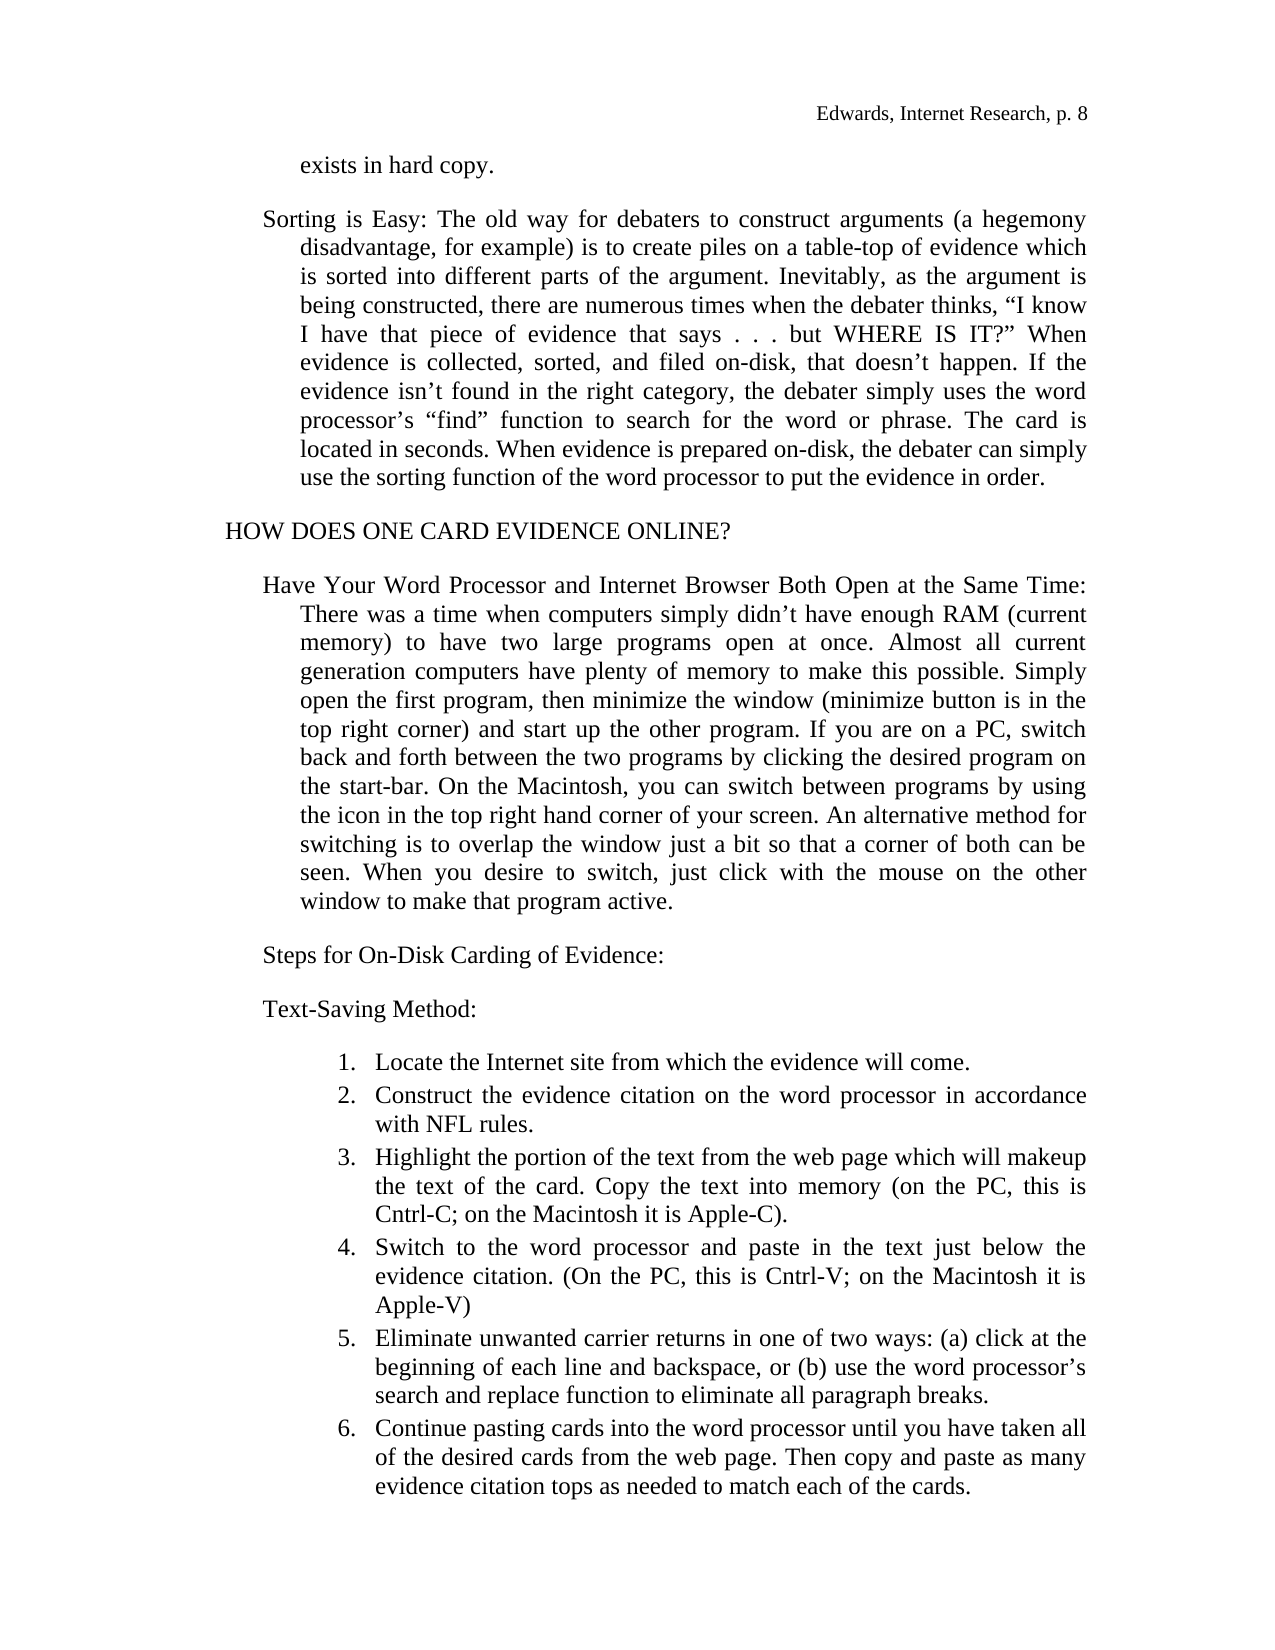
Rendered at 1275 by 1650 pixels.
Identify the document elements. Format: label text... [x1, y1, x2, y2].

list Construct the evidence citation on the word processor in accordance with NFL rules. [337, 1080, 1087, 1138]
list Locate the Internet site from which the evidence will come. [337, 1047, 1087, 1076]
text HOW DOES ONE CARD EVIDENCE ONLINE? [225, 516, 1087, 545]
list Eliminate unwanted carrier returns in one of two ways: (a) click at the beginning of each line and backspace, or (b) use the word processor’s search and replace function to eliminate all paragraph breaks. [337, 1323, 1087, 1409]
text Have Your Word Processor and Internet Browser Both Open at the Same Time: There was a time when computers simply didn’t have enough RAM (current memory) to have two large programs open at once. Almost all current generation computers have plenty of memory to make this possible. Simply open the first program, then minimize the window (minimize button is in the top right corner) and start up the other program. If you are on a PC, switch back and forth between the two programs by clicking the desired program on the start-bar. On the Macintosh, you can switch between programs by using the icon in the top right hand corner of your screen. An alternative method for switching is to overlap the window just a bit so that a corner of both can be seen. When you desire to switch, just click with the mouse on the other window to make that program active. [262, 570, 1087, 915]
text Steps for On-Disk Carding of Evidence: [262, 940, 1087, 969]
text Sorting is Easy: The old way for debaters to construct arguments (a hegemony disadvantage, for example) is to create piles on a table-top of evidence which is sorted into different parts of the argument. Inevitably, as the argument is being constructed, there are numerous times when the debater thinks, “I know I have that piece of evidence that says . . . but WHERE IS IT?” When evidence is collected, sorted, and filed on-disk, that doesn’t happen. If the evidence isn’t found in the right category, the debater simply uses the word processor’s “find” function to search for the word or phrase. The card is located in seconds. When evidence is prepared on-disk, the debater can simply use the sorting function of the word processor to put the evidence in order. [262, 204, 1087, 491]
text Text-Saving Method: [262, 994, 1087, 1022]
list Continue pasting cards into the word processor until you have taken all of the desired cards from the web page. Then copy and paste as many evidence citation tops as needed to match each of the cards. [337, 1413, 1087, 1499]
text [262, 150, 1087, 179]
list Highlight the portion of the text from the web page which will makeup the text of the card. Copy the text into memory (on the PC, this is Cntrl-C; on the Macintosh it is Apple-C). [337, 1142, 1087, 1228]
list Switch to the word processor and paste in the text just below the evidence citation. (On the PC, this is Cntrl-V; on the Macintosh it is Apple-V) [337, 1232, 1087, 1319]
